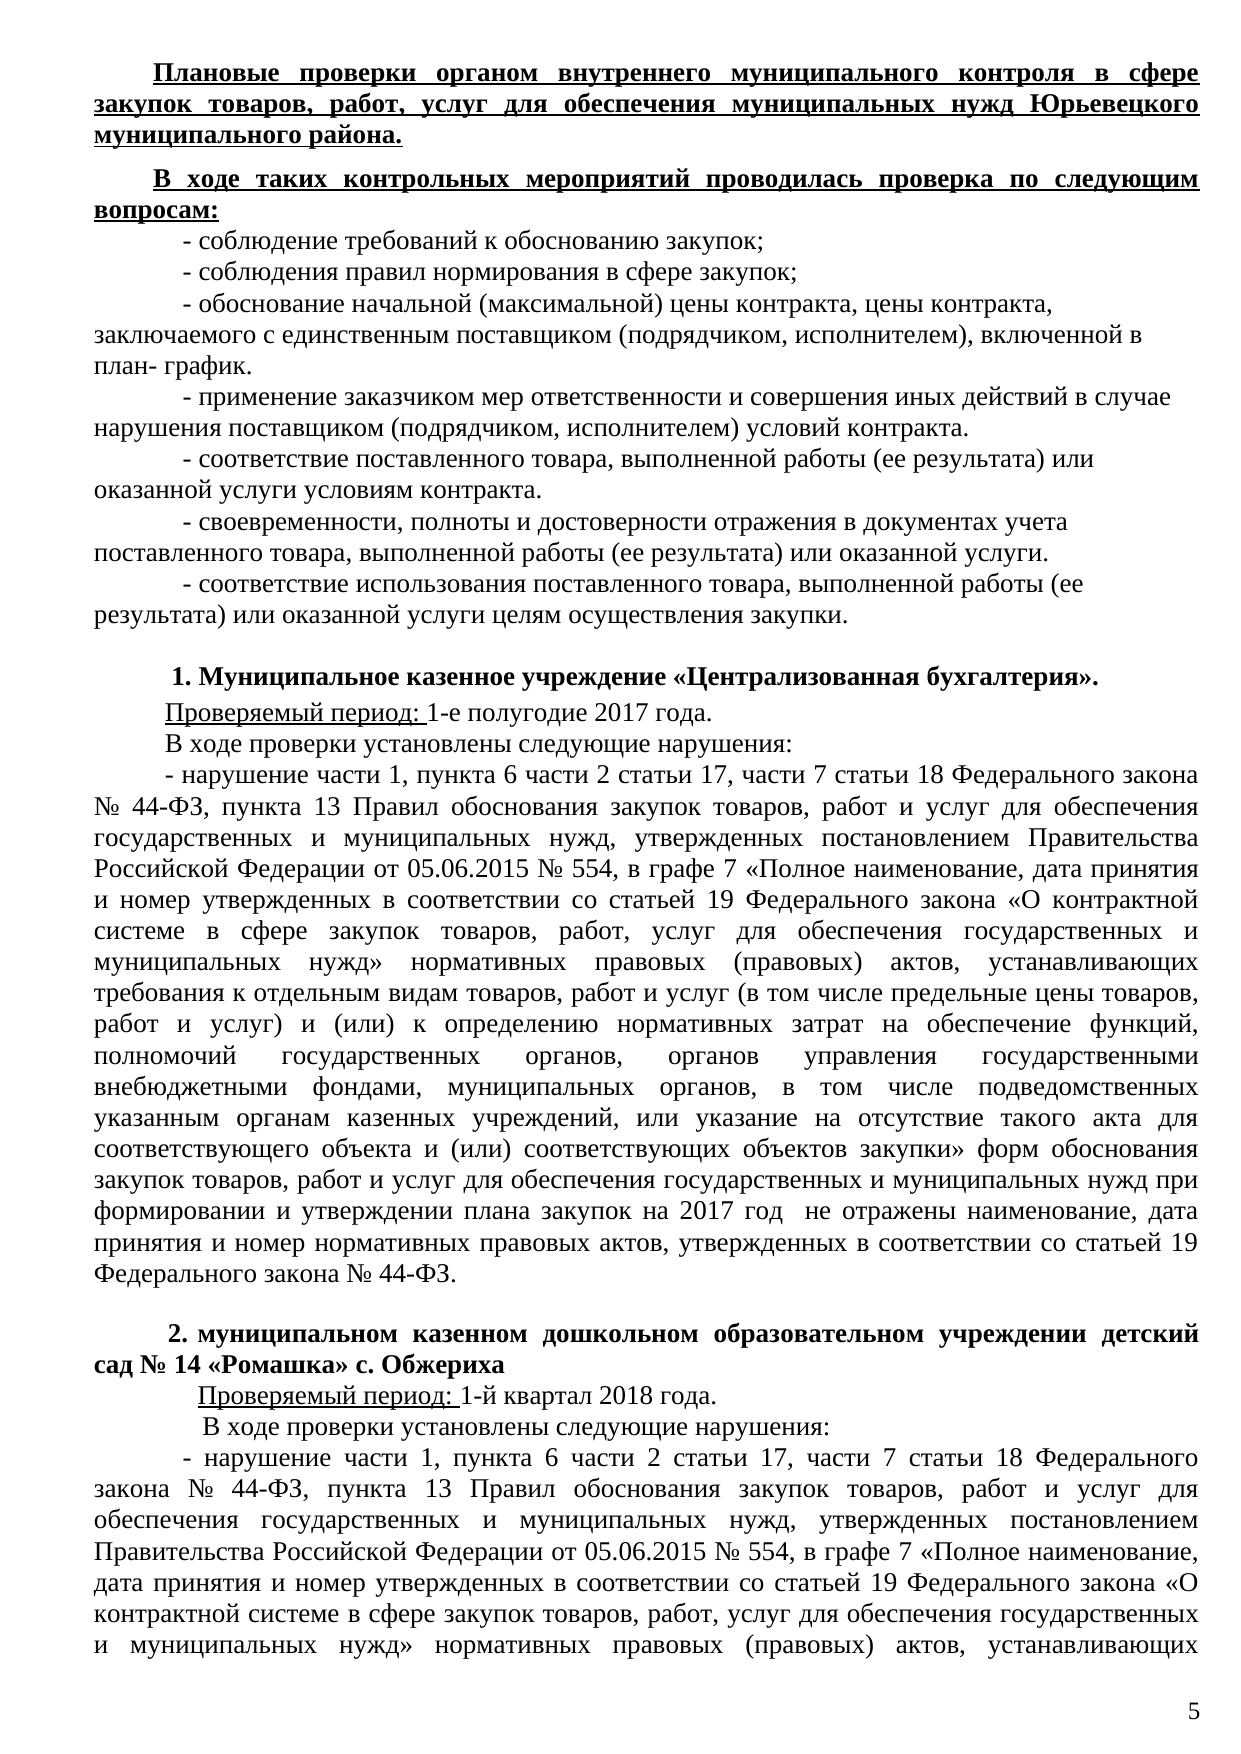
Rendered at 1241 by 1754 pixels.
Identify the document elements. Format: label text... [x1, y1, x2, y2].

list - своевременности, полноты и достоверности отражения в документах учета поставленного товара, выполненной работы (ее результата) или оказанной услуги. [94, 505, 1200, 567]
text Проверяемый период: 1-е полугодие 2017 года. [94, 696, 1200, 727]
list - соответствие поставленного товара, выполненной работы (ее результата) или оказанной услуги условиям контракта. [94, 442, 1200, 505]
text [94, 1441, 1200, 1659]
text В ходе проверки установлены следующие нарушения: [202, 1410, 1200, 1441]
list - соблюдения правил нормирования в сфере закупок; [94, 256, 1200, 287]
list - применение заказчиком мер ответственности и совершения иных действий в случае нарушения поставщиком (подрядчиком, исполнителем) условий контракта. [94, 380, 1200, 442]
text В ходе проверки установлены следующие нарушения: [94, 727, 1200, 758]
text В ходе таких контрольных мероприятий проводилась проверка по следующим вопросам: [94, 162, 1200, 224]
text Плановые проверки органом внутреннего муниципального контроля в сфере закупок товаров, работ, услуг для обеспечения муниципальных нужд Юрьевецкого муниципального района. [94, 56, 1200, 114]
list - соблюдение требований к обоснованию закупок; [94, 224, 1200, 256]
list - соответствие использования поставленного товара, выполненной работы (ее результата) или оказанной услуги целям осуществления закупки. [94, 567, 1200, 629]
text 1. Муниципальное казенное учреждение «Централизованная бухгалтерия». [94, 660, 1200, 692]
list муниципальном казенном дошкольном образовательном учреждении детский сад № 14 «Ромашка» с. Обжериха [94, 1317, 1200, 1379]
text Плановые проверки органом внутреннего муниципального контроля в сфере закупок товаров, работ, услуг для обеспечения муниципальных нужд Юрьевецкого муниципального района. [94, 116, 1200, 149]
text Проверяемый период: 1-й квартал 2018 года. [94, 1379, 1200, 1410]
list - обоснование начальной (максимальной) цены контракта, цены контракта, заключаемого с единственным поставщиком (подрядчиком, исполнителем), включенной в план- график. [94, 287, 1200, 380]
